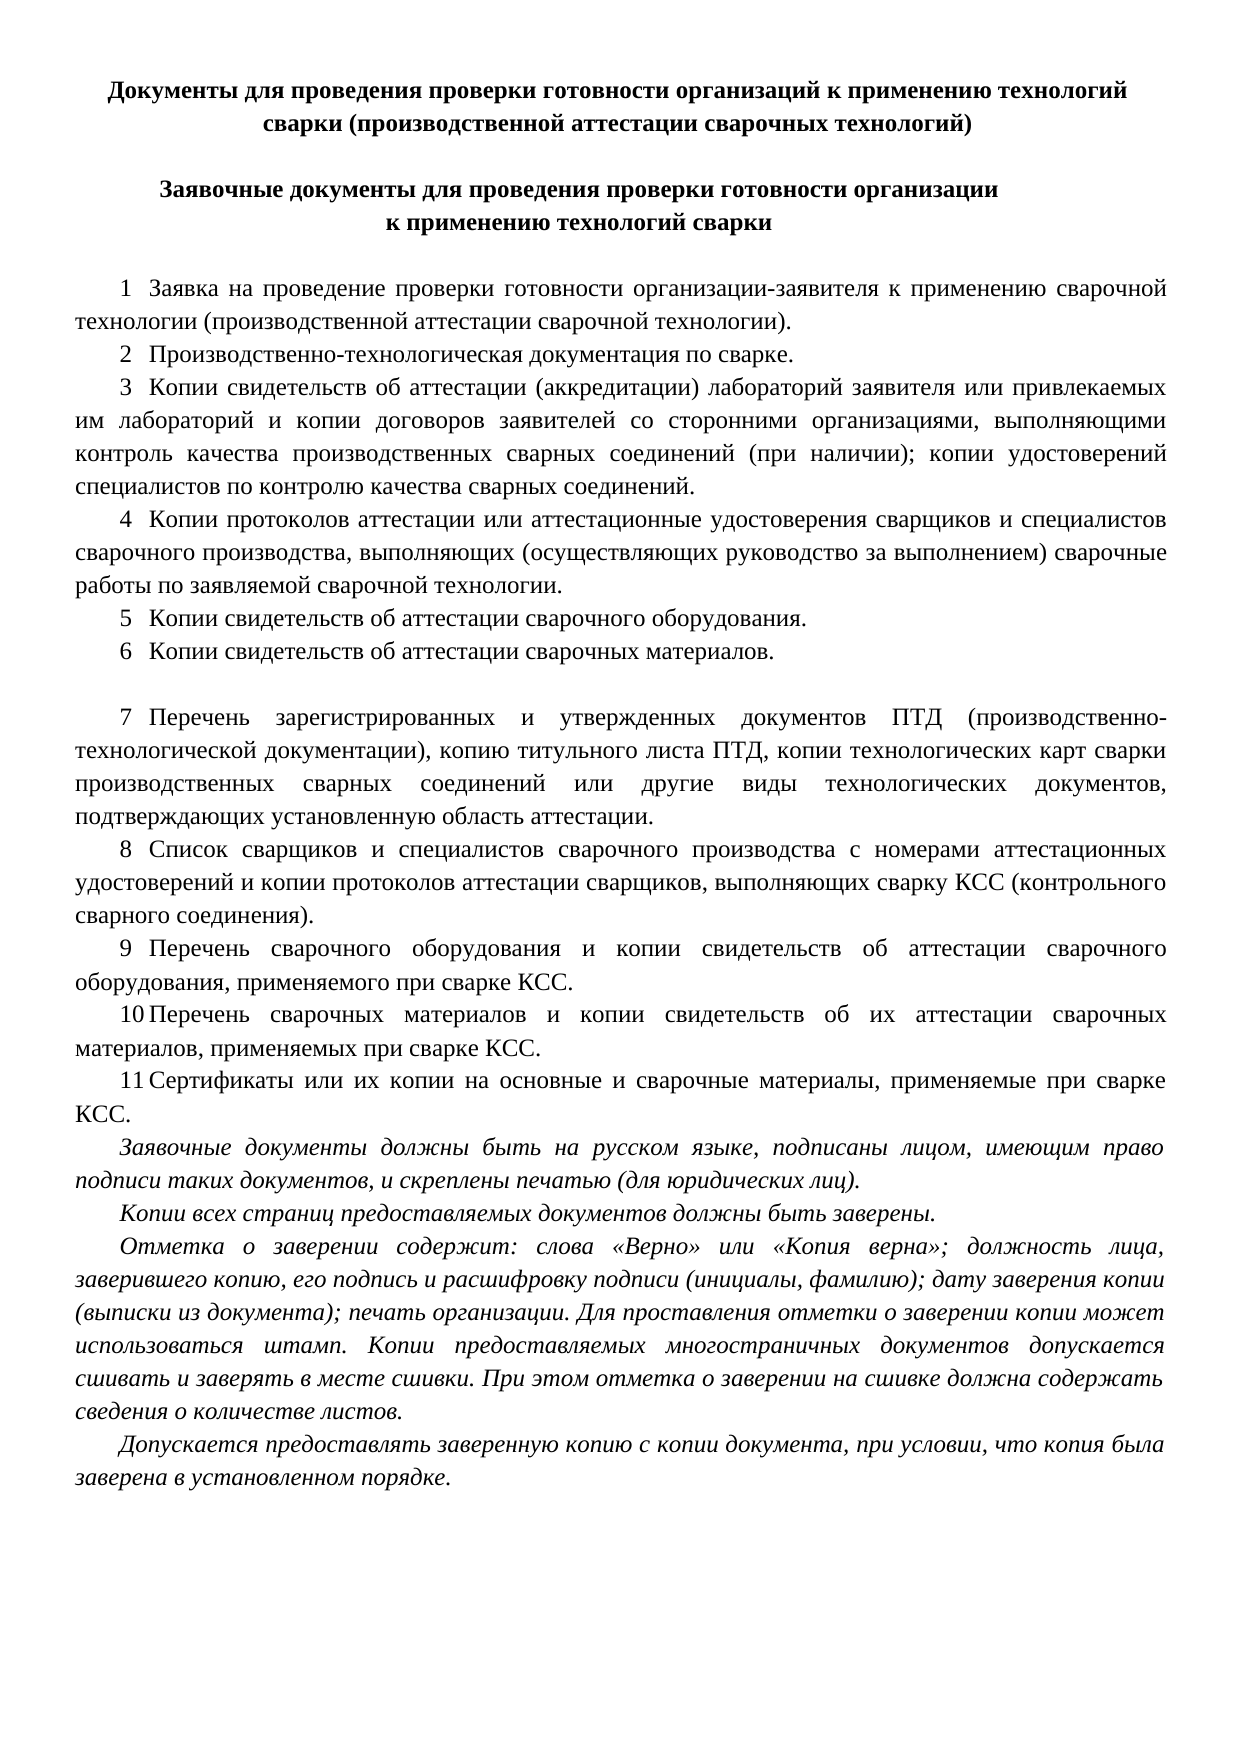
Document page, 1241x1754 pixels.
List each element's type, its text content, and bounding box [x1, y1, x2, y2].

text Документы для проведения проверки готовности организаций к применению технологий сварки (производственной аттестации сварочных технологий) [75, 75, 1160, 137]
text Заявочные документы для проведения проверки готовности организации [75, 174, 1083, 203]
text Допускается предоставлять заверенную копию с копии документа, при условии, что копия была заверена в установленном порядке. [75, 1429, 1168, 1491]
text 10 Перечень сварочных материалов и копии свидетельств об их аттестации сварочных материалов, применяемых при сварке КСС. [75, 999, 1168, 1061]
text 2 Производственно-технологическая документация по сварке. [75, 339, 1168, 368]
text к применению технологий сварки [75, 207, 1083, 236]
text 8 Список сварщиков и специалистов сварочного производства с номерами аттестационных удостоверений и копии протоколов аттестации сварщиков, выполняющих сварку КСС (контрольного сварного соединения). [75, 834, 1168, 929]
text 4 Копии протоколов аттестации или аттестационные удостоверения сварщиков и специалистов сварочного производства, выполняющих (осуществляющих руководство за выполнением) сварочные работы по заявляемой сварочной технологии. [75, 504, 1168, 599]
text 5 Копии свидетельств об аттестации сварочного оборудования. [75, 603, 1168, 632]
text Отметка о заверении содержит: слова «Верно» или «Копия верна»; должность лица, заверившего копию, его подпись и расшифровку подписи (инициалы, фамилию); дату заверения копии (выписки из документа); печать организации. Для проставления отметки о заверении копии может использоваться штамп. Копии предоставляемых многостраничных документов допускается сшивать и заверять в месте сшивки. При этом отметка о заверении на сшивке должна содержать сведения о количестве листов. [75, 1231, 1168, 1424]
text 11 Сертификаты или их копии на основные и сварочные материалы, применяемые при сварке КСС. [75, 1066, 1168, 1127]
text Копии всех страниц предоставляемых документов должны быть заверены. [75, 1198, 1168, 1226]
text 6 Копии свидетельств об аттестации сварочных материалов. [75, 636, 1168, 665]
text 9 Перечень сварочного оборудования и копии свидетельств об аттестации сварочного оборудования, применяемого при сварке КСС. [75, 933, 1168, 995]
text 3 Копии свидетельств об аттестации (аккредитации) лабораторий заявителя или привлекаемых им лабораторий и копии договоров заявителей со сторонними организациями, выполняющими контроль качества производственных сварных соединений (при наличии); копии удостоверений специалистов по контролю качества сварных соединений. [75, 372, 1168, 500]
text Заявочные документы должны быть на русском языке, подписаны лицом, имеющим право подписи таких документов, и скреплены печатью (для юридических лиц). [75, 1132, 1168, 1193]
text 7 Перечень зарегистрированных и утвержденных документов ПТД (производственно-технологической документации), копию титульного листа ПТД, копии технологических карт сварки производственных сварных соединений или другие виды технологических документов, подтверждающих установленную область аттестации. [75, 702, 1168, 830]
text 1 Заявка на проведение проверки готовности организации-заявителя к применению сварочной технологии (производственной аттестации сварочной технологии). [75, 273, 1168, 335]
